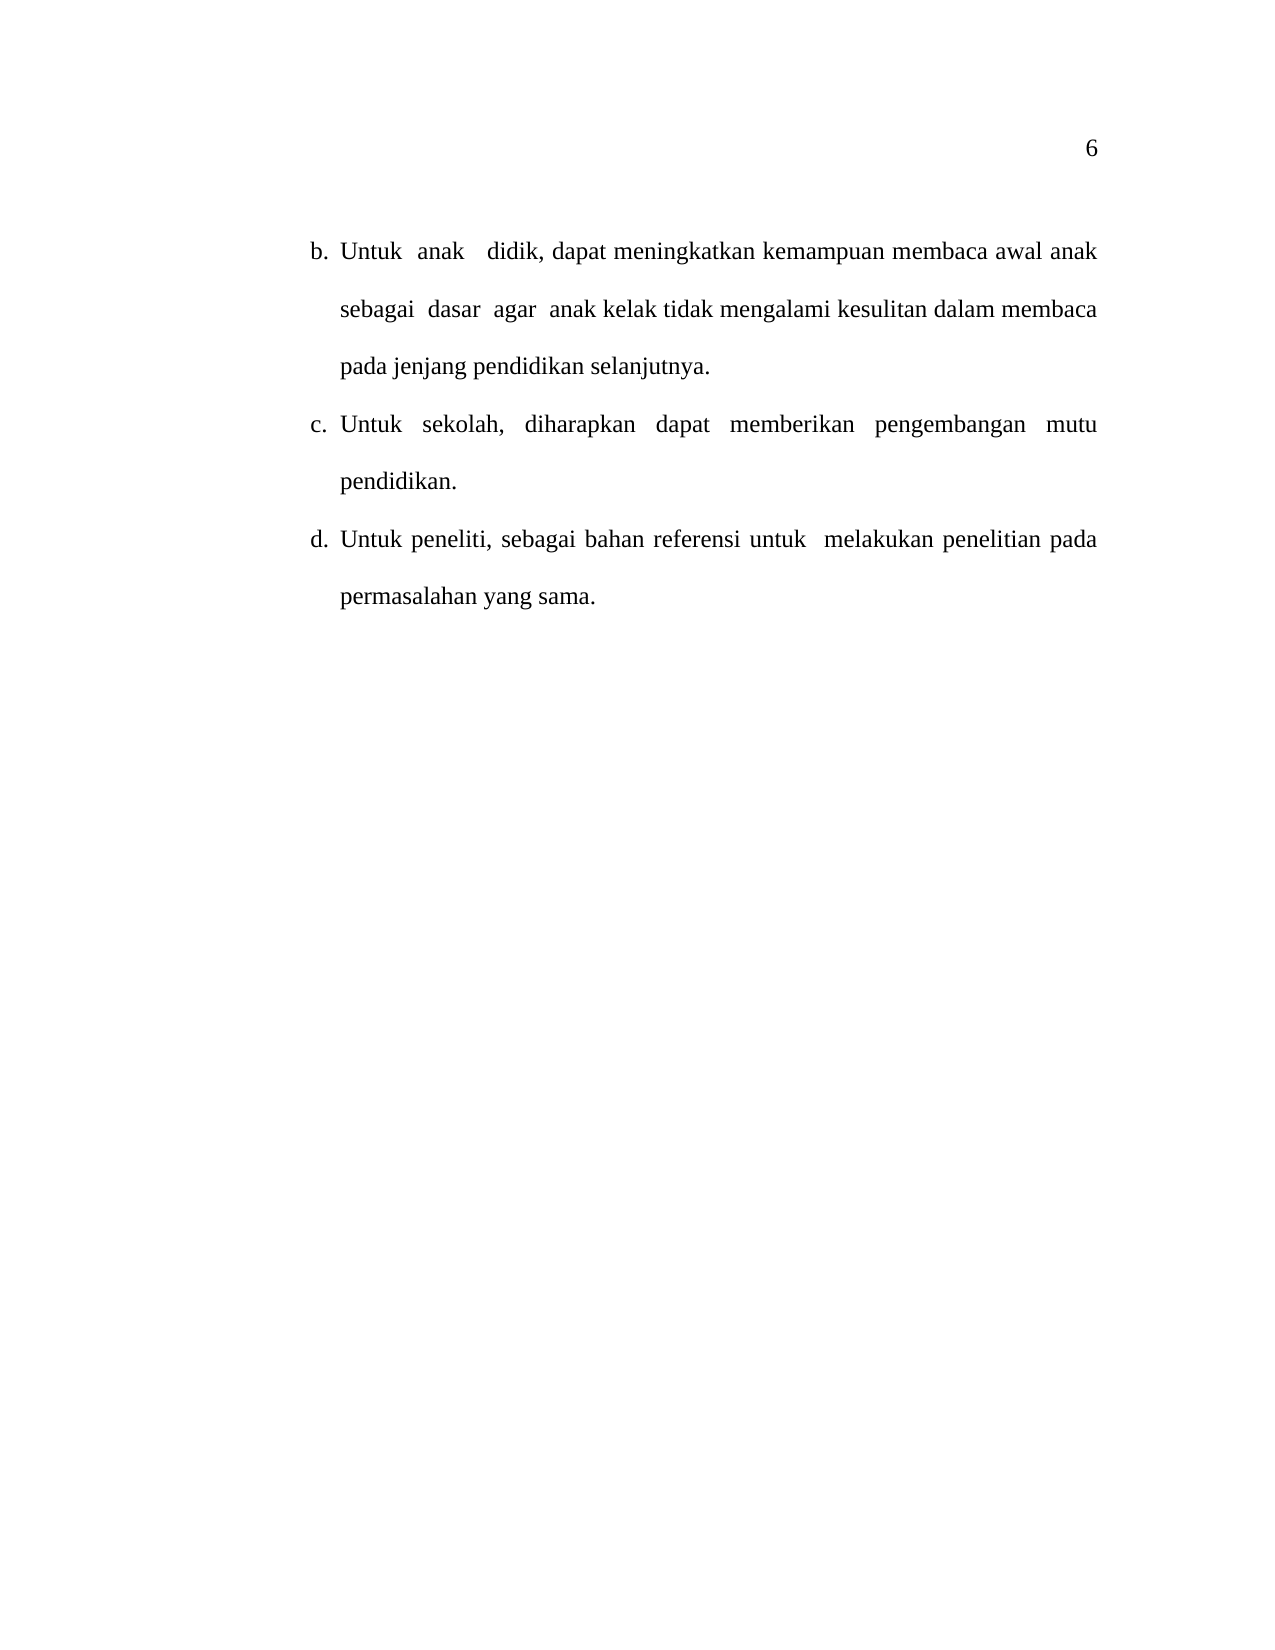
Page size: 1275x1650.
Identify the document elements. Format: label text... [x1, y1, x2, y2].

list Untuk sekolah, diharapkan dapat memberikan pengembangan mutu pendidikan. [310, 409, 1098, 495]
list Untuk anak didik, dapat meningkatkan kemampuan membaca awal anak sebagai dasar agar anak kelak tidak mengalami kesulitan dalam membaca pada jenjang pendidikan selanjutnya. [310, 236, 1098, 380]
list Untuk peneliti, sebagai bahan referensi untuk melakukan penelitian pada permasalahan yang sama. [310, 524, 1098, 610]
